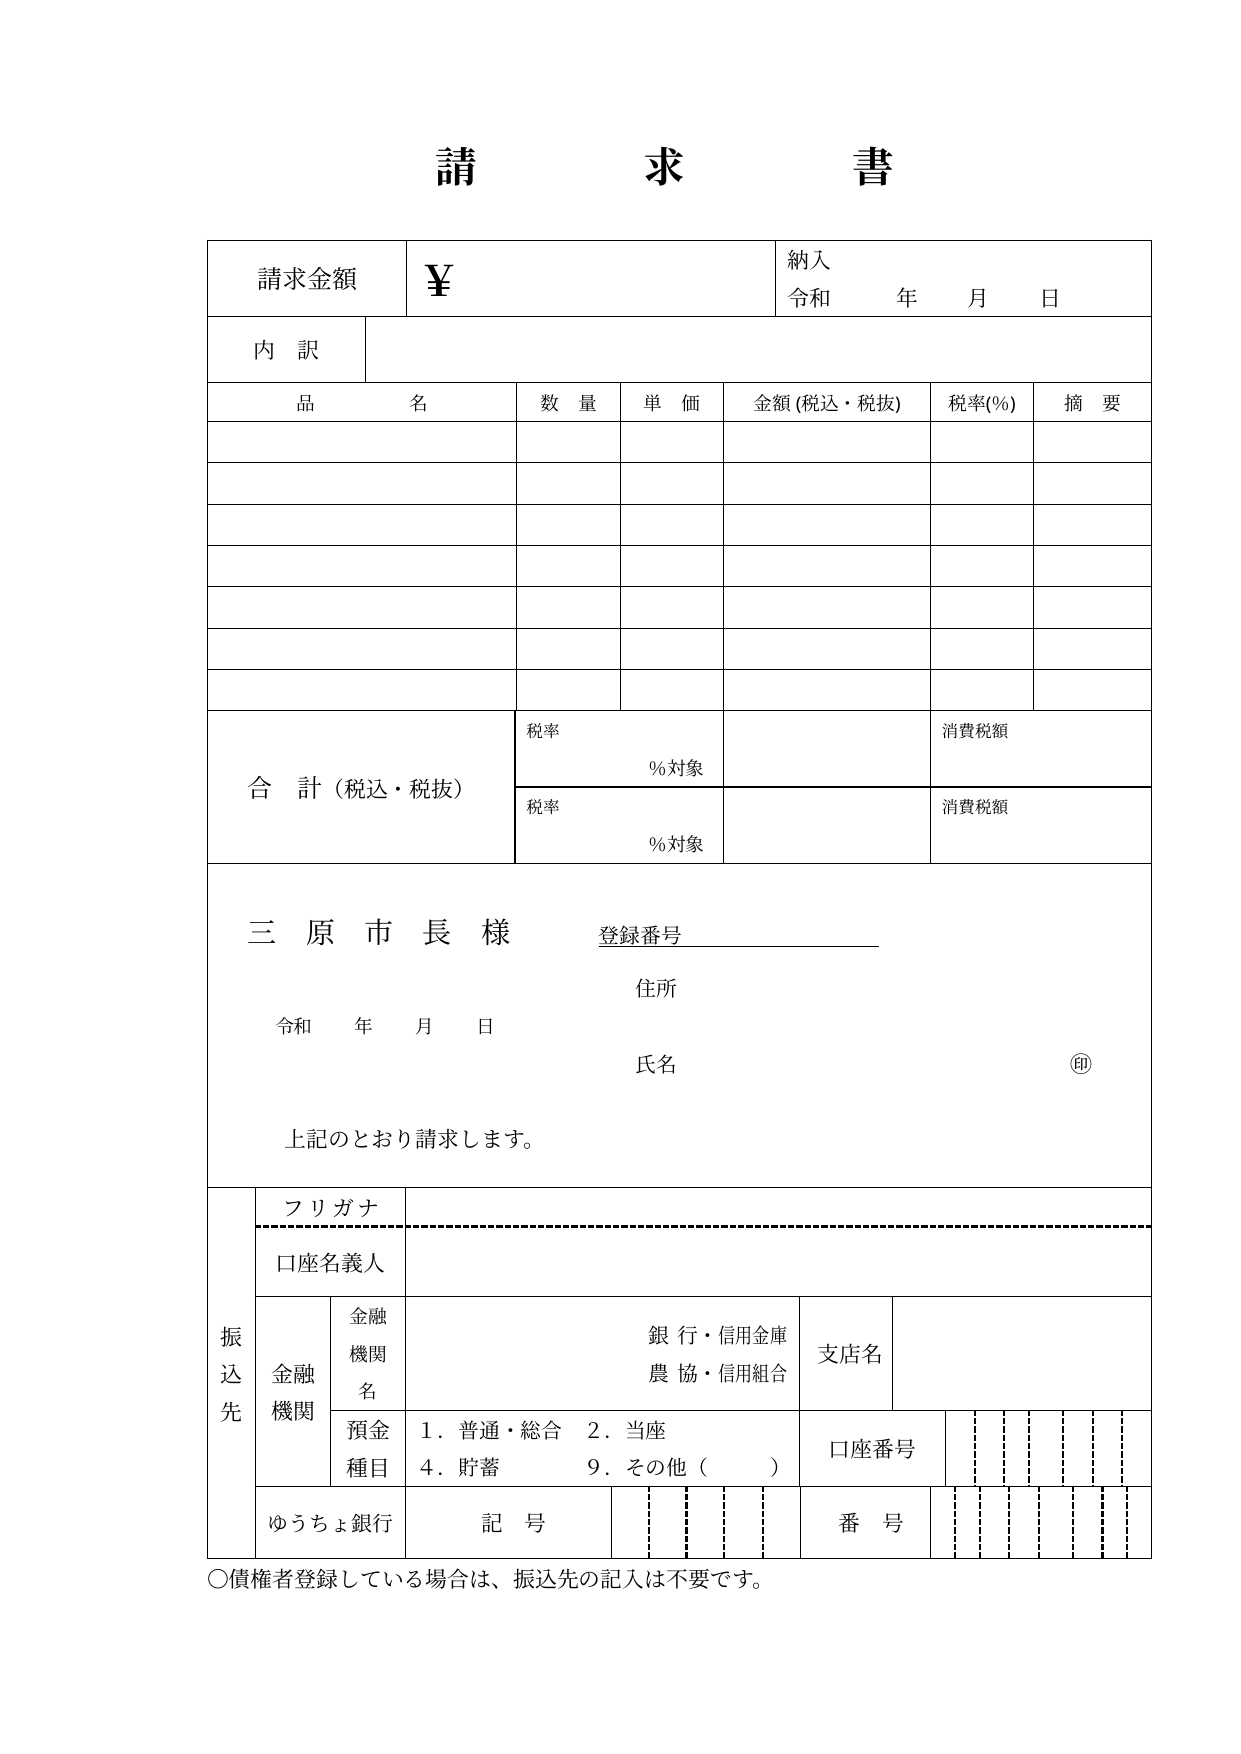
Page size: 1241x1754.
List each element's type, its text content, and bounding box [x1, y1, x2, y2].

table_cell [517, 463, 620, 503]
table_cell [1127, 1487, 1151, 1558]
table_cell [517, 587, 620, 628]
table_cell [724, 505, 930, 545]
text 〇債権者登録している場合は、振込先の記入は不要です。 [207, 1559, 1122, 1596]
text 請 求 書 [207, 127, 1122, 202]
table_cell [724, 711, 930, 786]
table_cell １．普通・総合 ２．当座 ４．貯蓄 ９．その他（ ） [406, 1411, 799, 1486]
table_cell 支店名 [800, 1297, 892, 1409]
table_cell [975, 1411, 1004, 1486]
table_cell 三 原 市 長 様 登録番号 住所 令和 年 月 日 氏名 ㊞ 上記のとおり請求します。 [208, 864, 1151, 1187]
table_cell [1034, 463, 1151, 503]
table_cell [621, 422, 723, 462]
table_cell [1034, 587, 1151, 628]
table_cell [955, 1487, 979, 1558]
table_cell [724, 422, 930, 462]
table_cell 金融機関名 [331, 1297, 405, 1409]
table_cell [893, 1297, 1151, 1409]
table_cell [406, 1188, 1151, 1225]
table_cell [1034, 629, 1151, 669]
table_cell [724, 788, 930, 862]
table_cell [649, 1487, 686, 1558]
table_cell 税率(％) [931, 383, 1033, 421]
table_cell [931, 463, 1033, 503]
table_cell [724, 629, 930, 669]
table_cell [1034, 422, 1151, 462]
table_cell [621, 587, 723, 628]
table_cell ゆうちょ銀行 [256, 1487, 405, 1558]
table_cell [1103, 1487, 1127, 1558]
table_cell 消費税額 [931, 788, 1151, 862]
table_cell [517, 422, 620, 462]
table_cell 口座名義人 [256, 1225, 405, 1296]
table_cell 消費税額 [931, 711, 1151, 786]
table_cell [1034, 670, 1151, 710]
table_cell [612, 1487, 649, 1558]
table_cell [517, 670, 620, 710]
table_cell [208, 670, 516, 710]
table_cell 税率 ％対象 [516, 711, 723, 786]
table_cell 税率 ％対象 [516, 788, 723, 862]
table_cell [1063, 1411, 1093, 1486]
table_cell [406, 1225, 1151, 1296]
table_cell [724, 1487, 763, 1558]
table_cell [208, 422, 516, 462]
table_cell 単 価 [621, 383, 723, 421]
table_header 請求金額 [208, 241, 406, 316]
table_cell 数 量 [517, 383, 620, 421]
table_cell [724, 463, 930, 503]
table_cell [1122, 1411, 1151, 1486]
table_cell 合 計（税込・税抜） [208, 711, 514, 862]
table_cell [208, 463, 516, 503]
table_cell [621, 505, 723, 545]
table_cell [931, 546, 1033, 586]
table_header ￥ [407, 241, 775, 316]
table_header 納入 令和 年 月 日 [776, 241, 1151, 316]
table_cell [1029, 1411, 1063, 1486]
table_cell 預金種目 [331, 1411, 405, 1486]
table_cell [724, 546, 930, 586]
table_cell [208, 505, 516, 545]
table_cell [931, 505, 1033, 545]
table_cell フリガナ [256, 1188, 405, 1225]
table_cell 口座番号 [800, 1411, 945, 1486]
table_cell [763, 1487, 800, 1558]
table_cell 内 訳 [208, 317, 365, 382]
table_cell 記 号 [406, 1487, 611, 1558]
table_cell [931, 629, 1033, 669]
table_cell [208, 629, 516, 669]
table_cell [621, 463, 723, 503]
table_cell [1034, 505, 1151, 545]
table_cell 番 号 [801, 1487, 930, 1558]
table_cell [1004, 1411, 1029, 1486]
table_cell [931, 422, 1033, 462]
table_cell 金額 (税込・税抜) [724, 383, 930, 421]
table_cell [980, 1487, 1009, 1558]
table_cell [621, 629, 723, 669]
table_cell [517, 629, 620, 669]
table_cell [208, 546, 516, 586]
table_cell 金融 機関 [256, 1297, 330, 1486]
table_cell [724, 587, 930, 628]
table_cell [621, 670, 723, 710]
table_cell [621, 546, 723, 586]
table_cell [208, 587, 516, 628]
table_cell [1039, 1487, 1073, 1558]
table_cell [724, 670, 930, 710]
table_cell 品 名 [208, 383, 516, 421]
table_cell [931, 670, 1033, 710]
table_cell 振込先 [208, 1188, 255, 1558]
table_cell 摘 要 [1034, 383, 1151, 421]
table_cell [1073, 1487, 1102, 1558]
table_cell [1093, 1411, 1122, 1486]
table_cell [686, 1487, 723, 1558]
table_cell [1009, 1487, 1038, 1558]
table_cell 銀行・信用金庫 農協・信用組合 [406, 1297, 799, 1409]
table_cell [1034, 546, 1151, 586]
table_cell [366, 317, 1151, 382]
table_cell [517, 505, 620, 545]
table_cell [931, 587, 1033, 628]
table_cell [931, 1487, 955, 1558]
table_cell [946, 1411, 974, 1486]
table_cell [517, 546, 620, 586]
